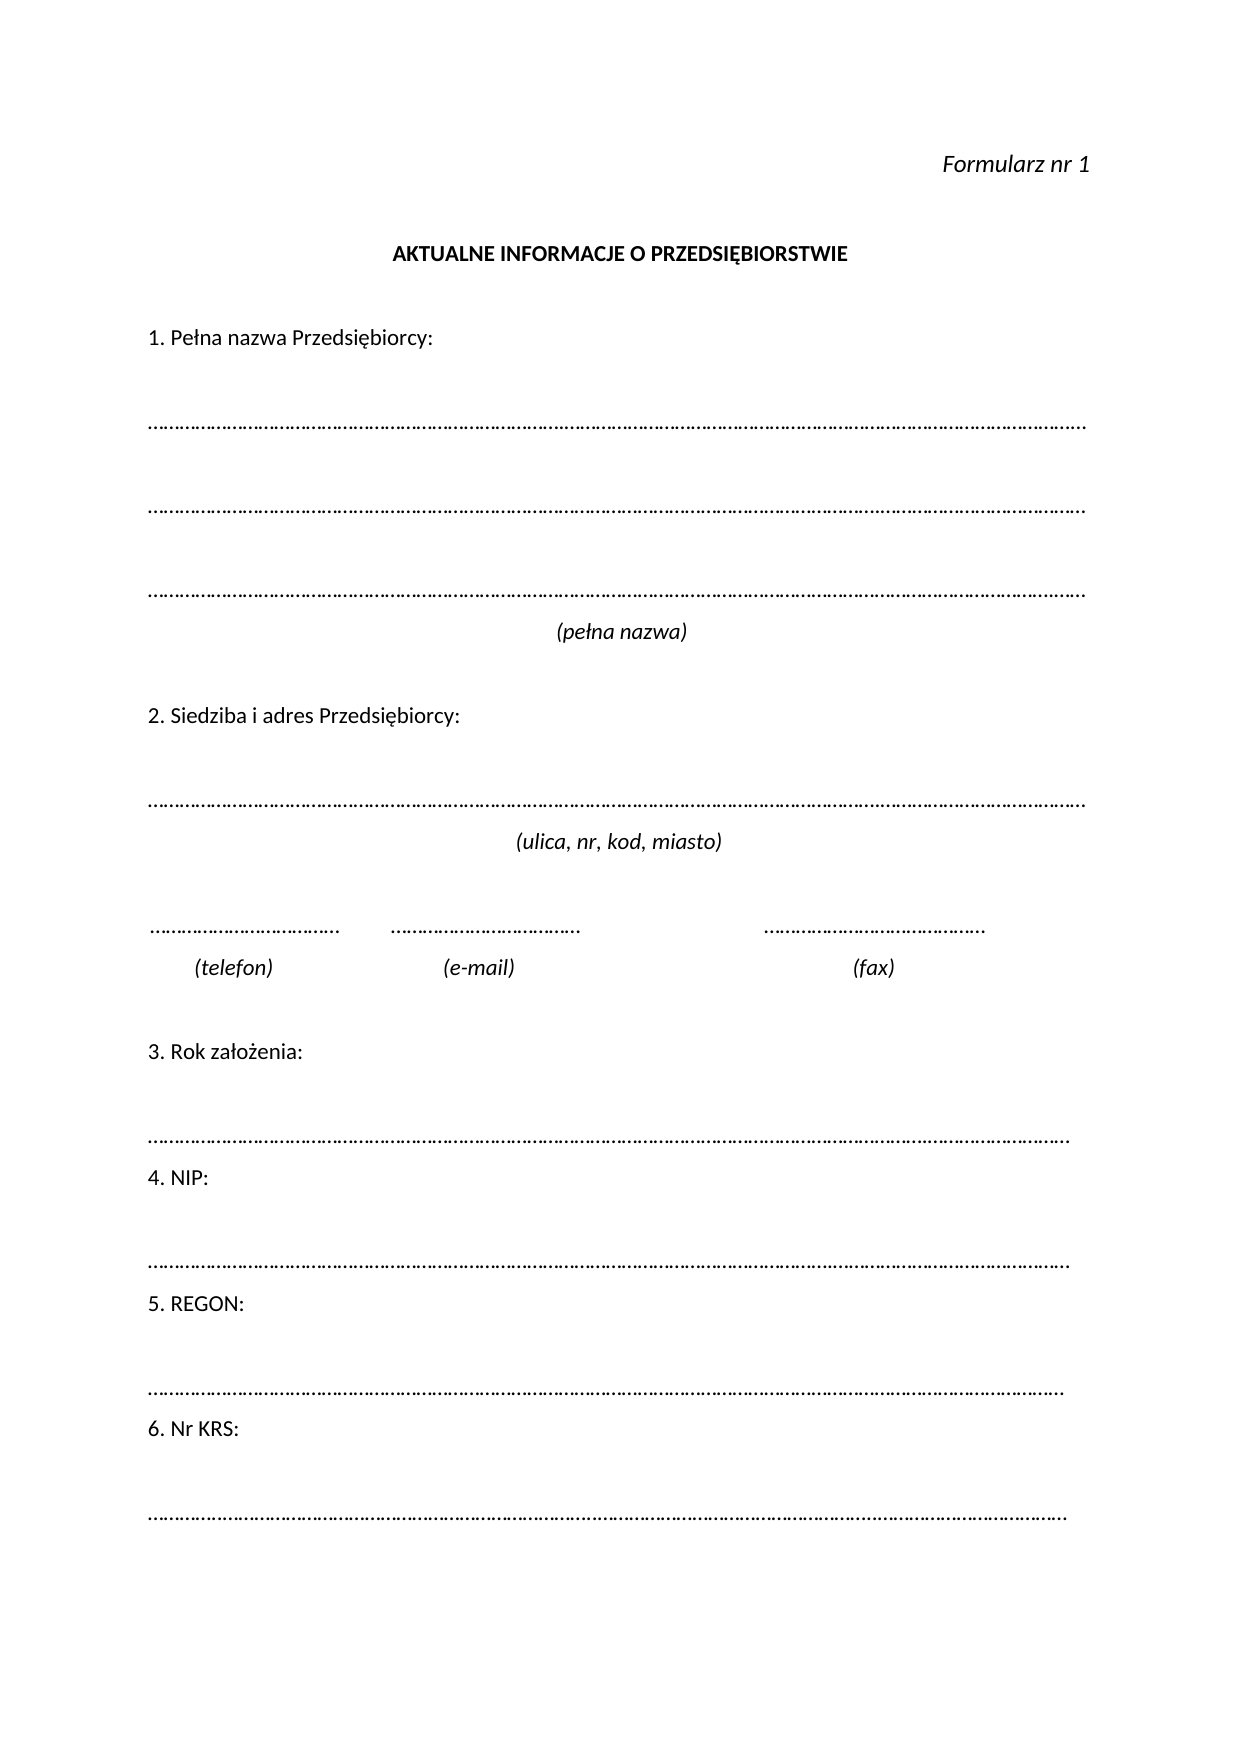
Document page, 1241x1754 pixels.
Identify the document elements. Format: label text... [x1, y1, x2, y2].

text ………………………………………………………………………………………………………………………….………………………………… [148, 491, 1092, 519]
list Rok założenia: [148, 1037, 1092, 1065]
text ………………………………………………………………………………………………………………………….………………………………… [148, 785, 1092, 813]
text (telefon) (e-mail) [148, 953, 583, 981]
list REGON: [148, 1289, 1092, 1317]
text ……………………………………………………………………………………………………………………………………………………….…… [148, 575, 1092, 603]
text ………………………………………………………………………………………………………………………………………………………… [148, 1373, 1092, 1401]
text AKTUALNE INFORMACJE O PRZEDSIĘBIORSTWIE [148, 239, 1092, 267]
list Nr KRS: [148, 1414, 1092, 1443]
text (fax) [657, 953, 1092, 981]
text ………………………………………………………………………………………………………………………………….……………………… [148, 1121, 1092, 1149]
list Pełna nazwa Przedsiębiorcy: [148, 323, 1092, 351]
text Formularz nr 1 [148, 148, 1092, 178]
text ……………………………… ……………………………… [148, 911, 583, 939]
text …………………………………………………………………….……………………………………………………………………………………... [148, 407, 1092, 435]
text (pełna nazwa) [148, 617, 1092, 645]
text (ulica, nr, kod, miasto) [148, 827, 1092, 855]
text …………………………………… [657, 911, 1092, 939]
text …………..……………………………………………………………..……………………………………………..……………………………… [148, 1498, 1092, 1527]
text ………………………………………………………………………………………………………………….……………………………………… [148, 1247, 1092, 1275]
list NIP: [148, 1163, 1092, 1191]
list Siedziba i adres Przedsiębiorcy: [148, 701, 1092, 729]
